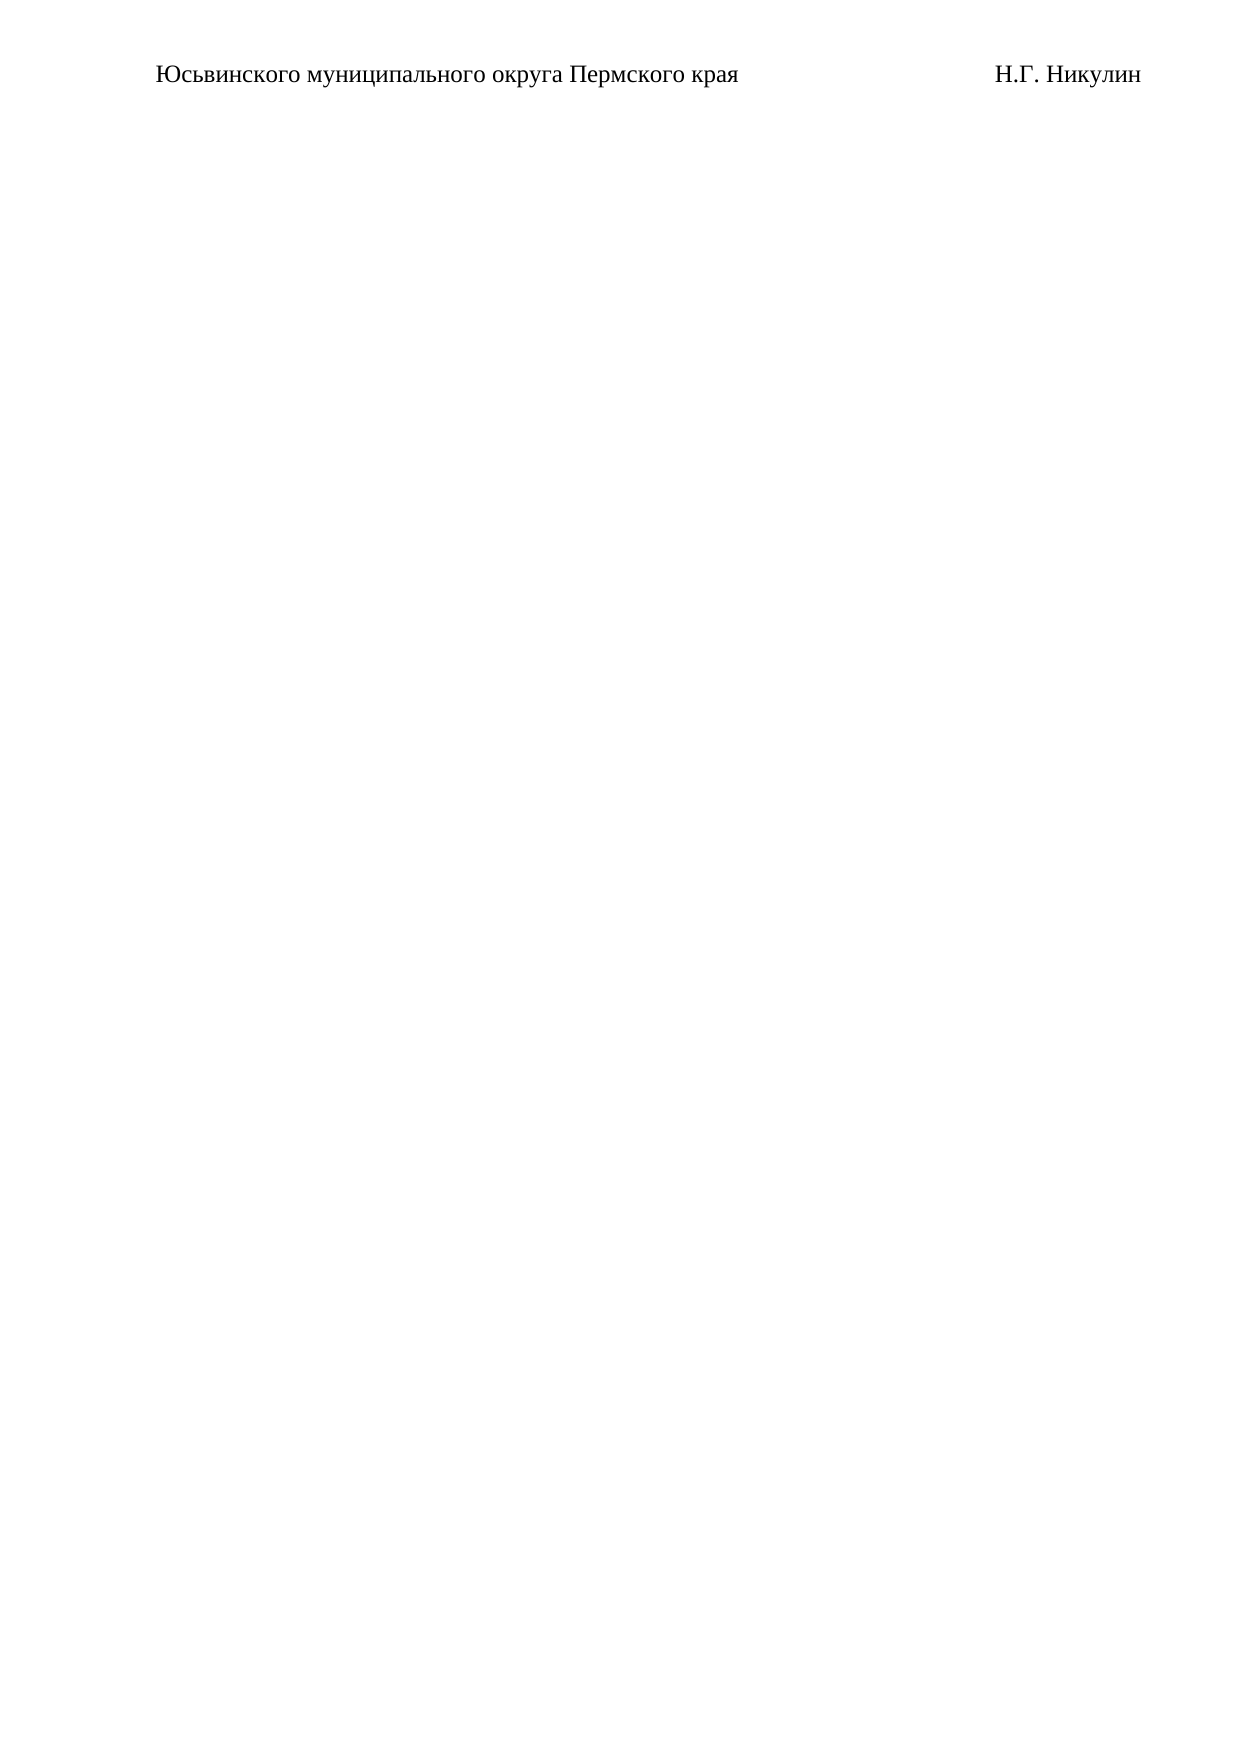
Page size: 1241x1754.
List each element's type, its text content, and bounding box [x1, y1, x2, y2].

text Юсьвинского муниципального округа Пермского края Н.Г. Никулин [155, 59, 1152, 88]
